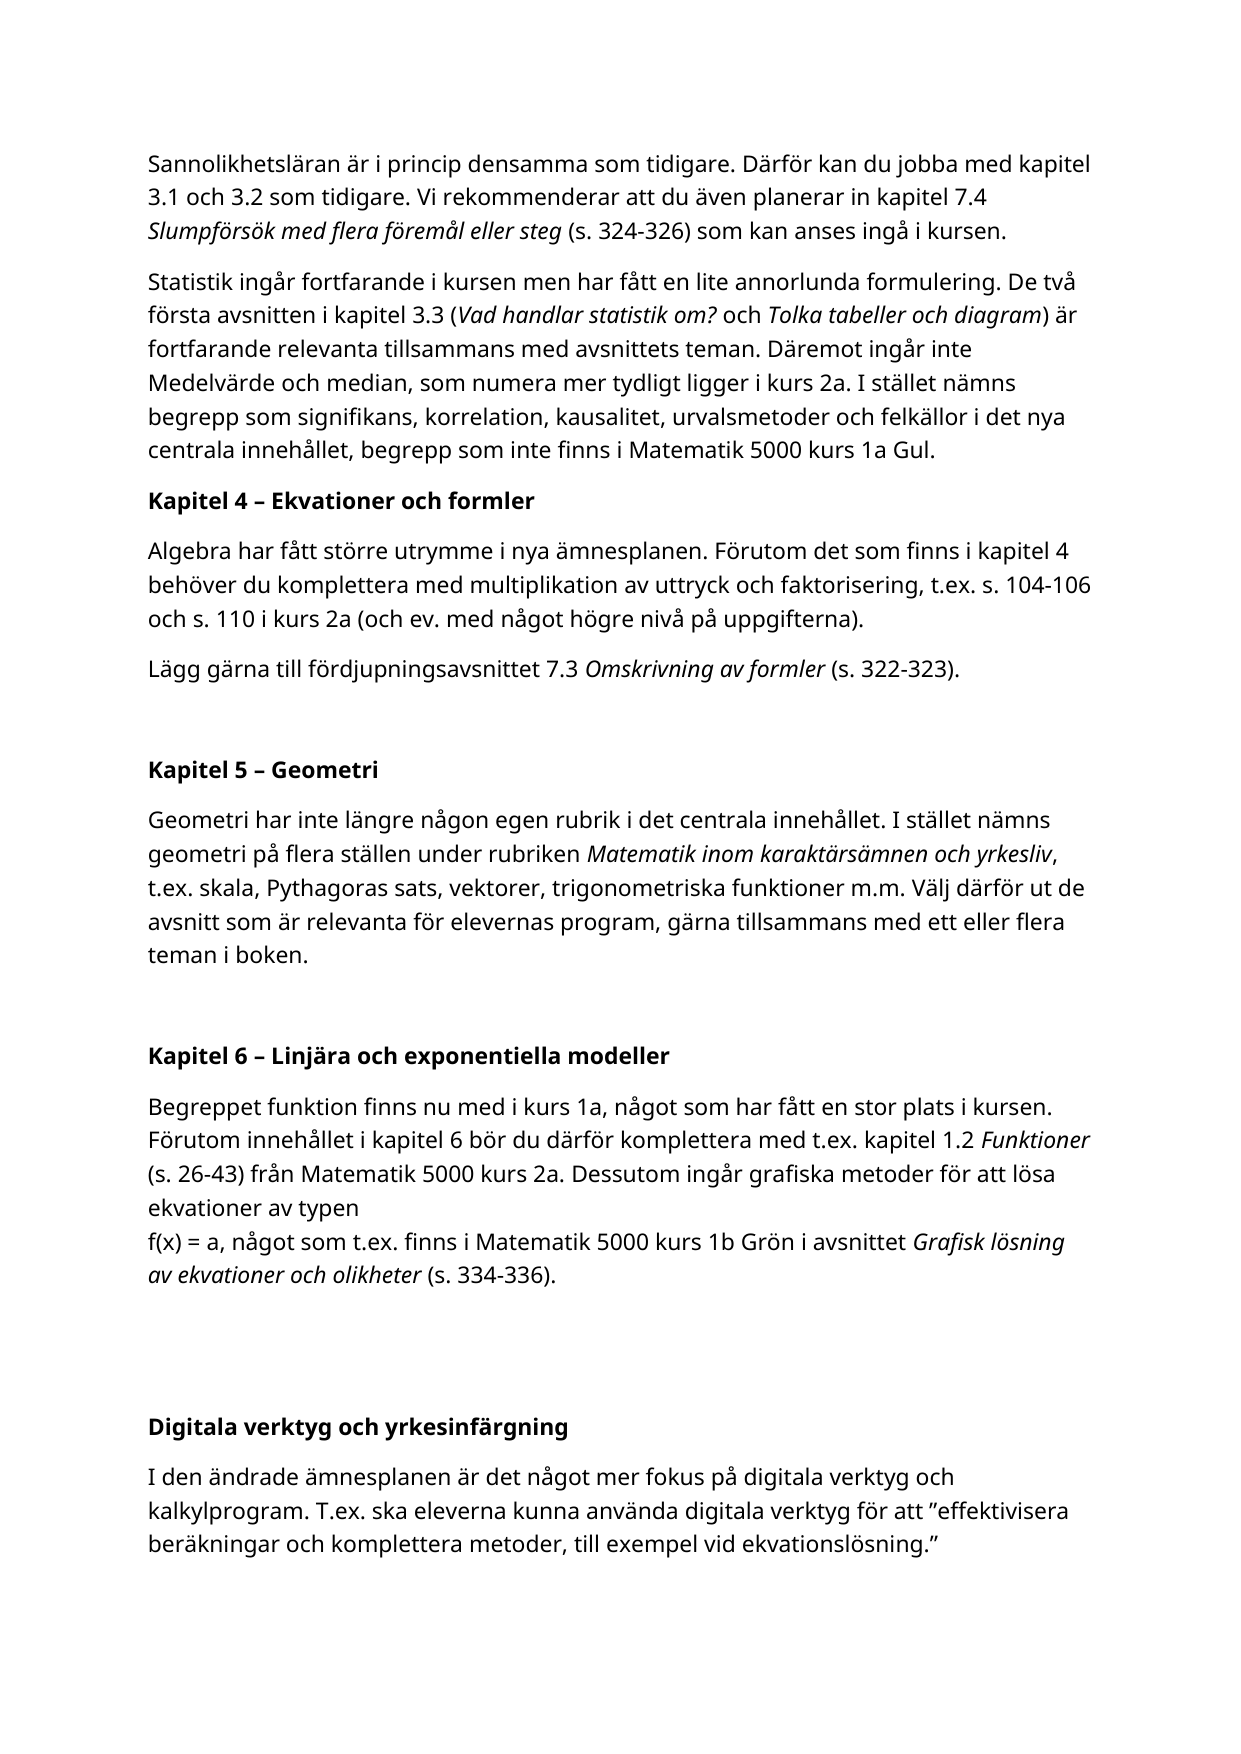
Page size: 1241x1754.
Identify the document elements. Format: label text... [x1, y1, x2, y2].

text Kapitel 6 – Linjära och exponentiella modeller [148, 1040, 1093, 1071]
text Statistik ingår fortfarande i kursen men har fått en lite annorlunda formulering. De två första avsnitten i kapitel 3.3 (Vad handlar statistik om? och Tolka tabeller och diagram) är fortfarande relevanta tillsammans med avsnittets teman. Däremot ingår inte Medelvärde och median, som numera mer tydligt ligger i kurs 2a. I stället nämns begrepp som signifikans, korrelation, kausalitet, urvalsmetoder och felkällor i det nya centrala innehållet, begrepp som inte finns i Matematik 5000 kurs 1a Gul. [148, 266, 1093, 466]
text Digitala verktyg och yrkesinfärgning [148, 1411, 1093, 1442]
text Sannolikhetsläran är i princip densamma som tidigare. Därför kan du jobba med kapitel 3.1 och 3.2 som tidigare. Vi rekommenderar att du även planerar in kapitel 7.4 Slumpförsök med flera föremål eller steg (s. 324-326) som kan anses ingå i kursen. [148, 148, 1093, 246]
text I den ändrade ämnesplanen är det något mer fokus på digitala verktyg och kalkylprogram. T.ex. ska eleverna kunna använda digitala verktyg för att ”effektivisera beräkningar och komplettera metoder, till exempel vid ekvationslösning.” [148, 1461, 1093, 1560]
text Kapitel 5 – Geometri [148, 754, 1093, 785]
text Geometri har inte längre någon egen rubrik i det centrala innehållet. I stället nämns geometri på flera ställen under rubriken Matematik inom karaktärsämnen och yrkesliv, t.ex. skala, Pythagoras sats, vektorer, trigonometriska funktioner m.m. Välj därför ut de avsnitt som är relevanta för elevernas program, gärna tillsammans med ett eller flera teman i boken. [148, 804, 1093, 971]
text Algebra har fått större utrymme i nya ämnesplanen. Förutom det som finns i kapitel 4 behöver du komplettera med multiplikation av uttryck och faktorisering, t.ex. s. 104-106 och s. 110 i kurs 2a (och ev. med något högre nivå på uppgifterna). [148, 535, 1093, 634]
text Begreppet funktion finns nu med i kurs 1a, något som har fått en stor plats i kursen. Förutom innehållet i kapitel 6 bör du därför komplettera med t.ex. kapitel 1.2 Funktioner (s. 26-43) från Matematik 5000 kurs 2a. Dessutom ingår grafiska metoder för att lösa ekvationer av typen f(x) = a, något som t.ex. finns i Matematik 5000 kurs 1b Grön i avsnittet Grafisk lösning av ekvationer och olikheter (s. 334-336). [148, 1091, 1093, 1291]
text Lägg gärna till fördjupningsavsnittet 7.3 Omskrivning av formler (s. 322-323). [148, 653, 1093, 684]
text Kapitel 4 – Ekvationer och formler [148, 485, 1093, 516]
